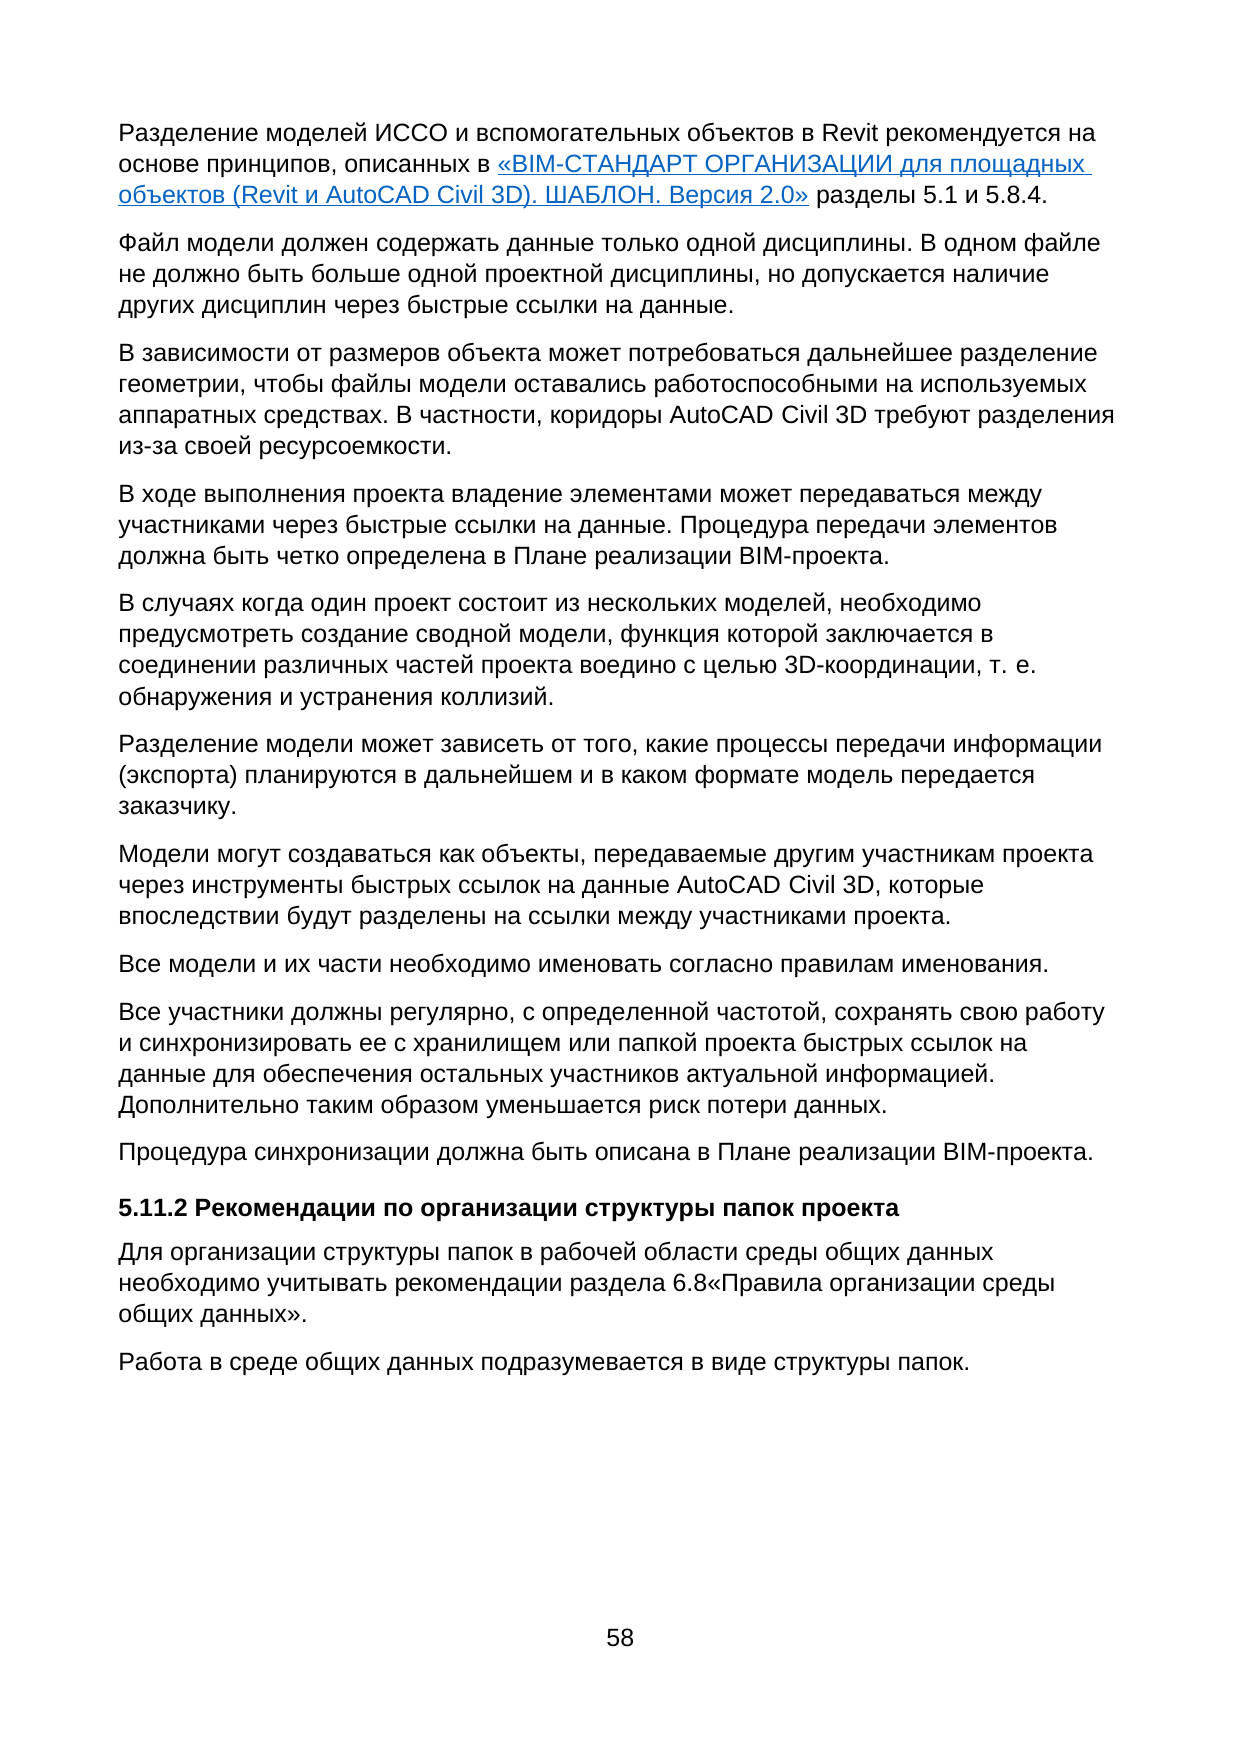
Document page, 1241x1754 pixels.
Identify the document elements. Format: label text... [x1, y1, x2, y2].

text Все участники должны регулярно, с определенной частотой, сохранять свою работу и синхронизировать ее с хранилищем или папкой проекта быстрых ссылок на данные для обеспечения остальных участников актуальной информацией. Дополнительно таким образом уменьшается риск потери данных. [118, 996, 1122, 1118]
subtitle 5.11.2 Рекомендации по организации структуры папок проекта [118, 1193, 1122, 1222]
text В случаях когда один проект состоит из нескольких моделей, необходимо предусмотреть создание сводной модели, функция которой заключается в соединении различных частей проекта воедино с целью 3D-координации, т. е. обнаружения и устранения коллизий. [118, 588, 1122, 710]
text Модели могут создаваться как объекты, передаваемые другим участникам проекта через инструменты быстрых ссылок на данные AutoCAD Civil 3D, которые впоследствии будут разделены на ссылки между участниками проекта. [118, 839, 1122, 930]
text Для организации структуры папок в рабочей области среды общих данных необходимо учитывать рекомендации раздела 6.8«Правила организации среды общих данных». [118, 1237, 1122, 1328]
text Разделение модели может зависеть от того, какие процессы передачи информации (экспорта) планируются в дальнейшем и в каком формате модель передается заказчику. [118, 729, 1122, 820]
text Все модели и их части необходимо именовать согласно правилам именования. [118, 949, 1122, 977]
text В ходе выполнения проекта владение элементами может передаваться между участниками через быстрые ссылки на данные. Процедура передачи элементов должна быть четко определена в Плане реализации BIM-проекта. [118, 478, 1122, 569]
text Разделение моделей ИССО и вспомогательных объектов в Revit рекомендуется на основе принципов, описанных в «BIM-СТАНДАРТ ОРГАНИЗАЦИИ для площадных объектов (Revit и AutoCAD Civil 3D). ШАБЛОН. Версия 2.0» разделы 5.1 и 5.8.4. [118, 118, 1122, 209]
text Процедура синхронизации должна быть описана в Плане реализации BIM-проекта. [118, 1137, 1122, 1166]
text Работа в среде общих данных подразумевается в виде структуры папок. [118, 1347, 1122, 1375]
text В зависимости от размеров объекта может потребоваться дальнейшее разделение геометрии, чтобы файлы модели оставались работоспособными на используемых аппаратных средствах. В частности, коридоры AutoCAD Civil 3D требуют разделения из-за своей ресурсоемкости. [118, 338, 1122, 459]
text Файл модели должен содержать данные только одной дисциплины. В одном файле не должно быть больше одной проектной дисциплины, но допускается наличие других дисциплин через быстрые ссылки на данные. [118, 228, 1122, 319]
